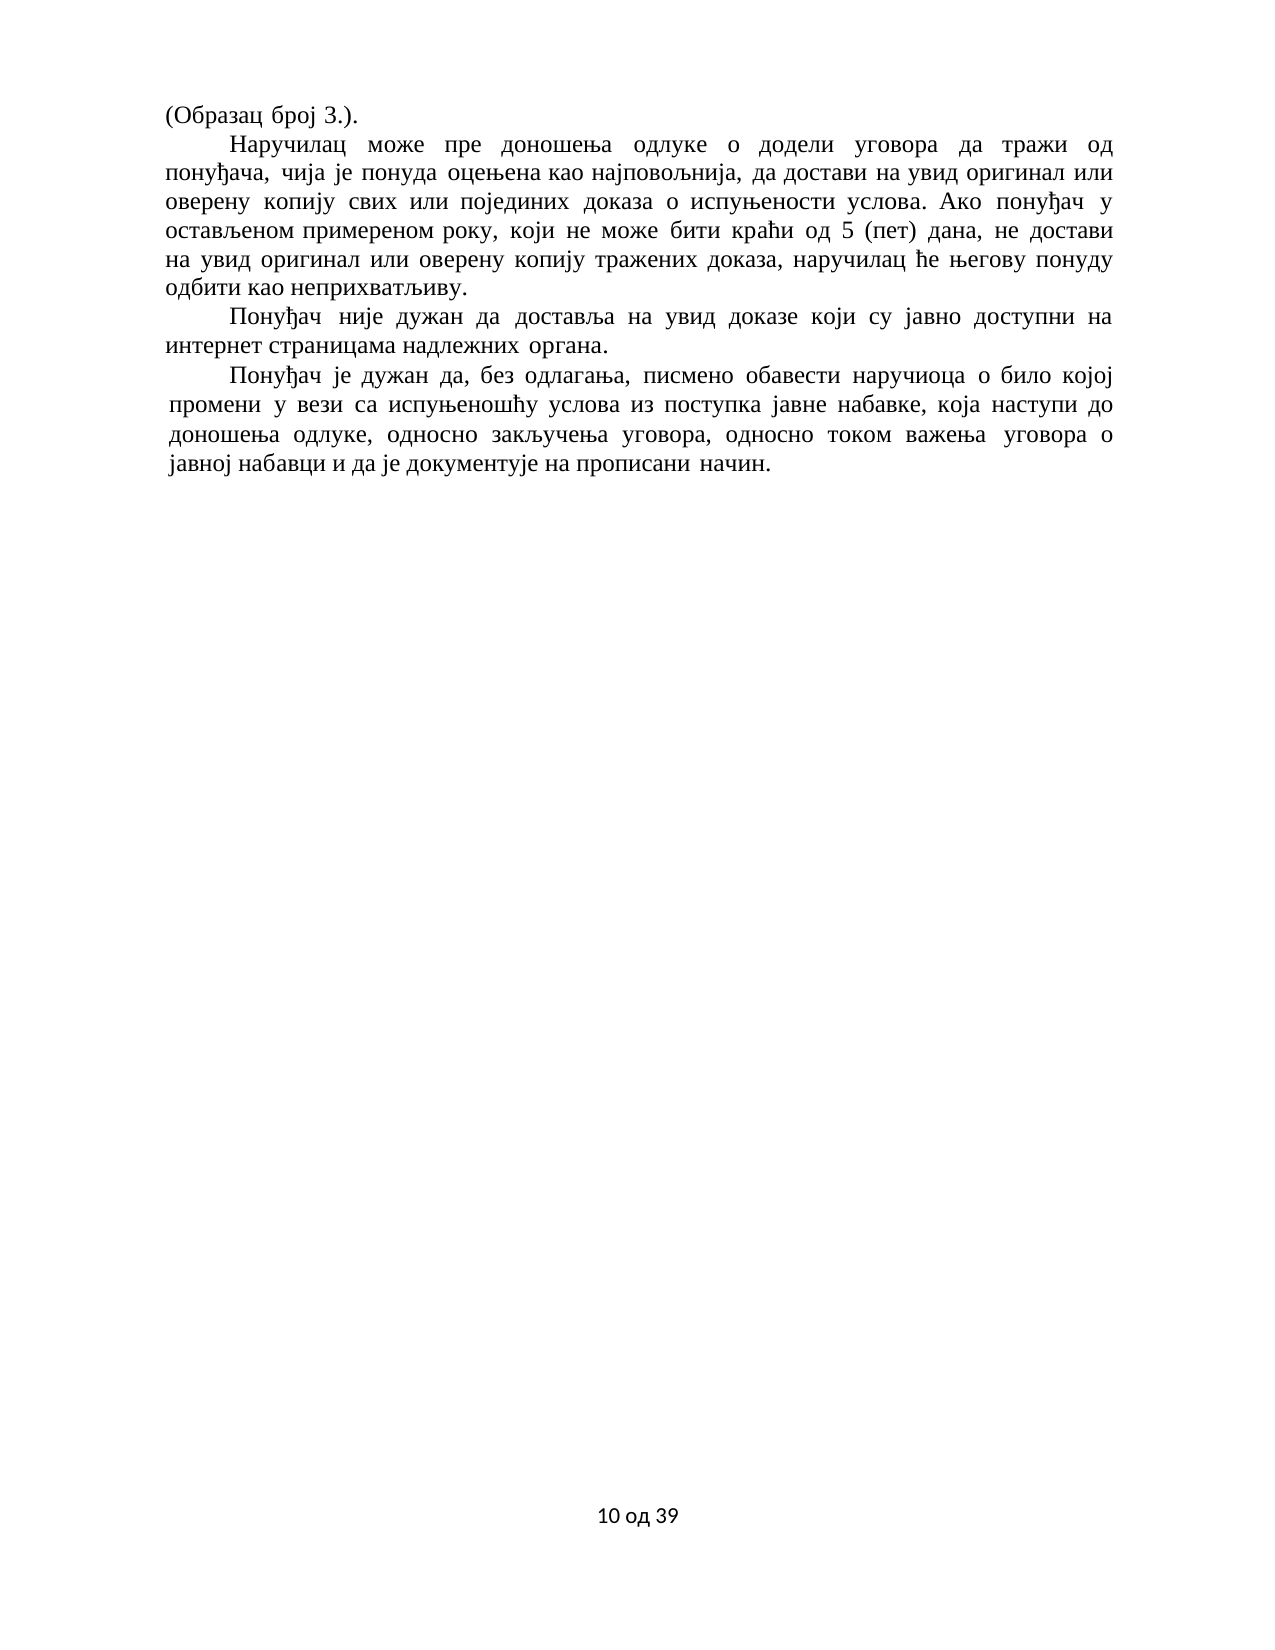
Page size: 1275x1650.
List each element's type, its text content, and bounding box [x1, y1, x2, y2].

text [165, 100, 1113, 129]
text Понуђач није дужан да доставља на увид доказе који су јавно доступни на интернет страницама надлежних органа. [165, 301, 1113, 359]
text Наручилац може пре доношења одлуке о додели уговора да тражи од понуђача, чија је понуда оцењена као најповољнија, да достави на увид оригинал или оверену копију свих или појединих доказа о испуњености услова. Ако понуђач у остављеном примереном року, који не може бити краћи од 5 (пет) дана, не достави на увид оригинал или оверену копију тражених доказа, наручилац ће његову понуду одбити као неприхватљиву. [165, 129, 1113, 301]
text Понуђач је дужан да, без одлагања, писмено обавести наручиоца о било којој промени у вези са испуњеношћу услова из поступка јавне набавке, која наступи до доношења одлуке, односно закључења уговора, односно током важења уговора о јавној набавци и да је документује на прописани начин. [169, 360, 1113, 477]
